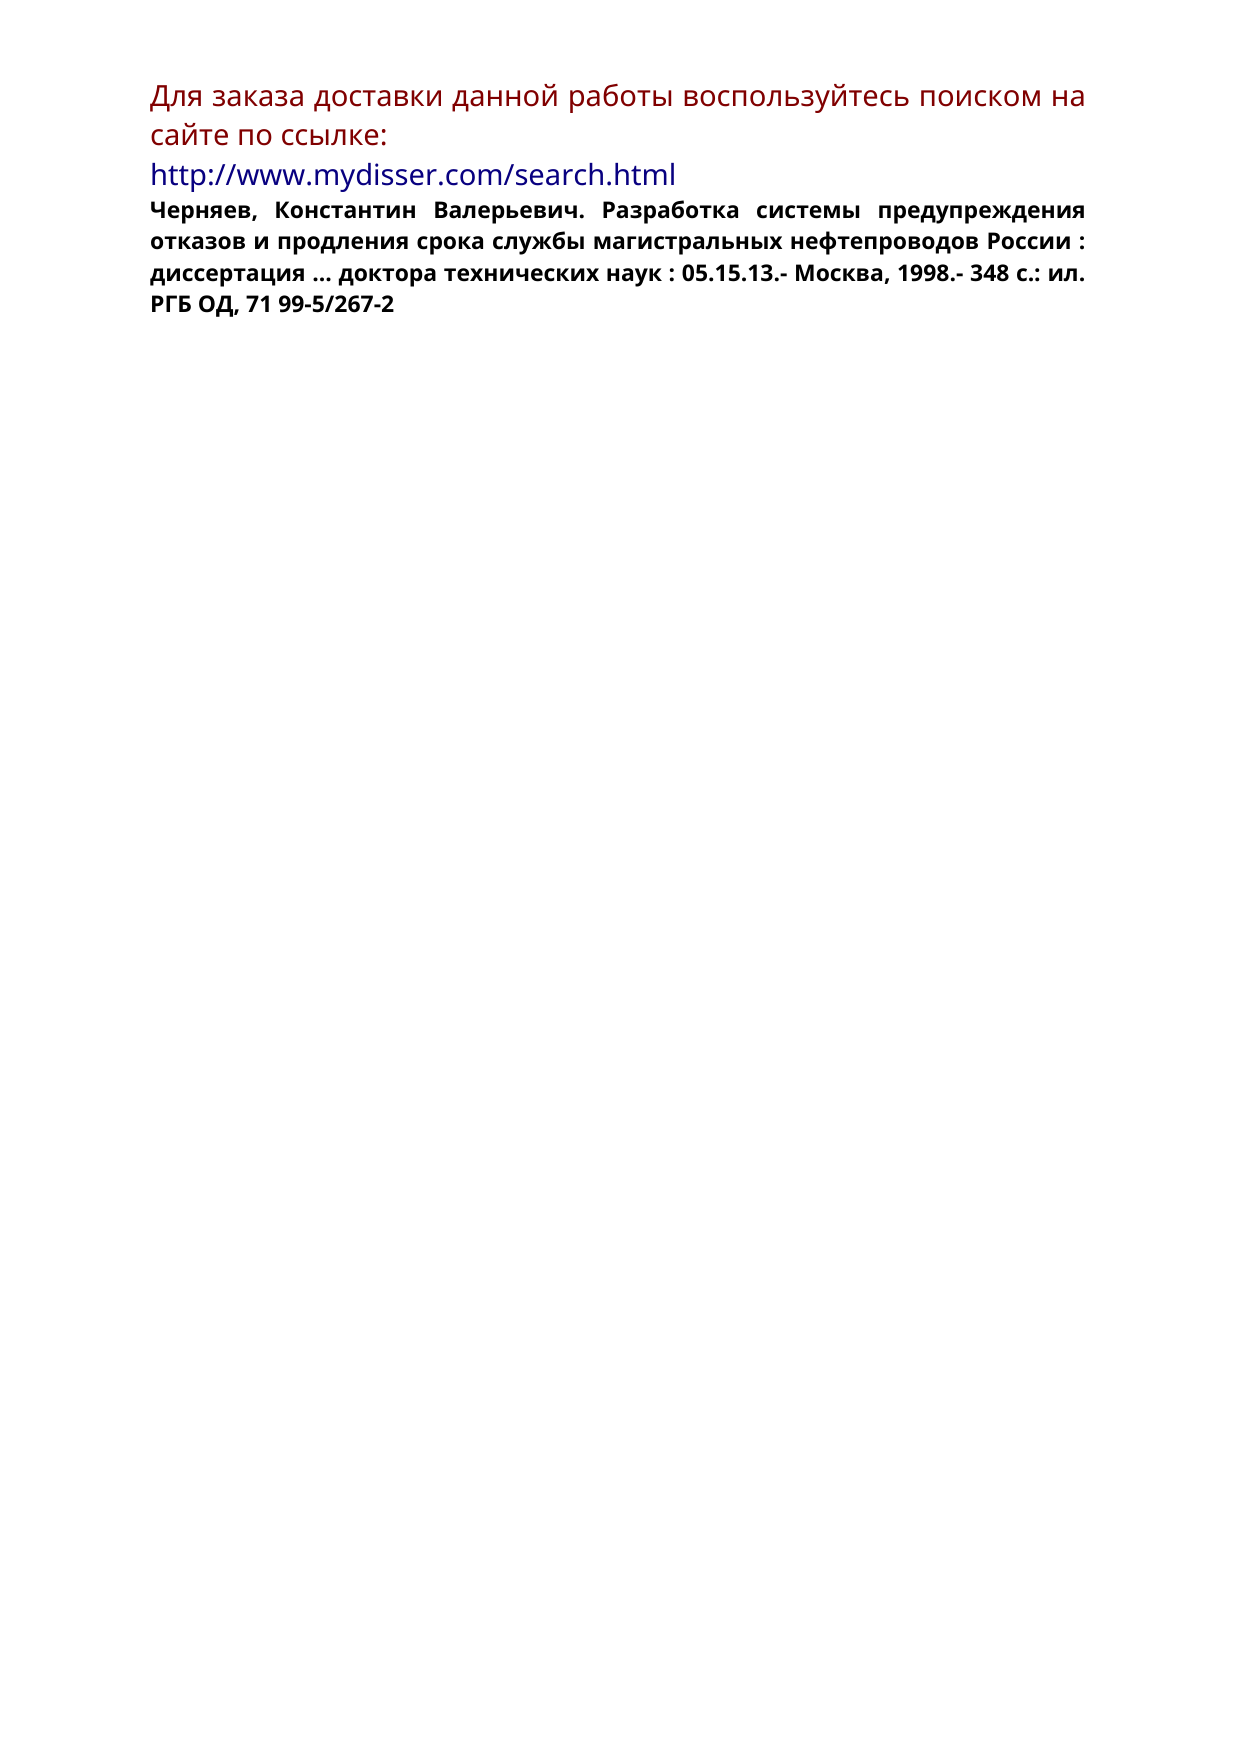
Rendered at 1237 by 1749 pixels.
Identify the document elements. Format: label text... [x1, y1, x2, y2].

text Черняев, Константин Валерьевич. Разработка системы предупреждения отказов и продления срока службы магистральных нефтепроводов России : диссертация ... доктора технических наук : 05.15.13.- Москва, 1998.- 348 с.: ил. РГБ ОД, 71 99-5/267-2 [150, 194, 1086, 319]
